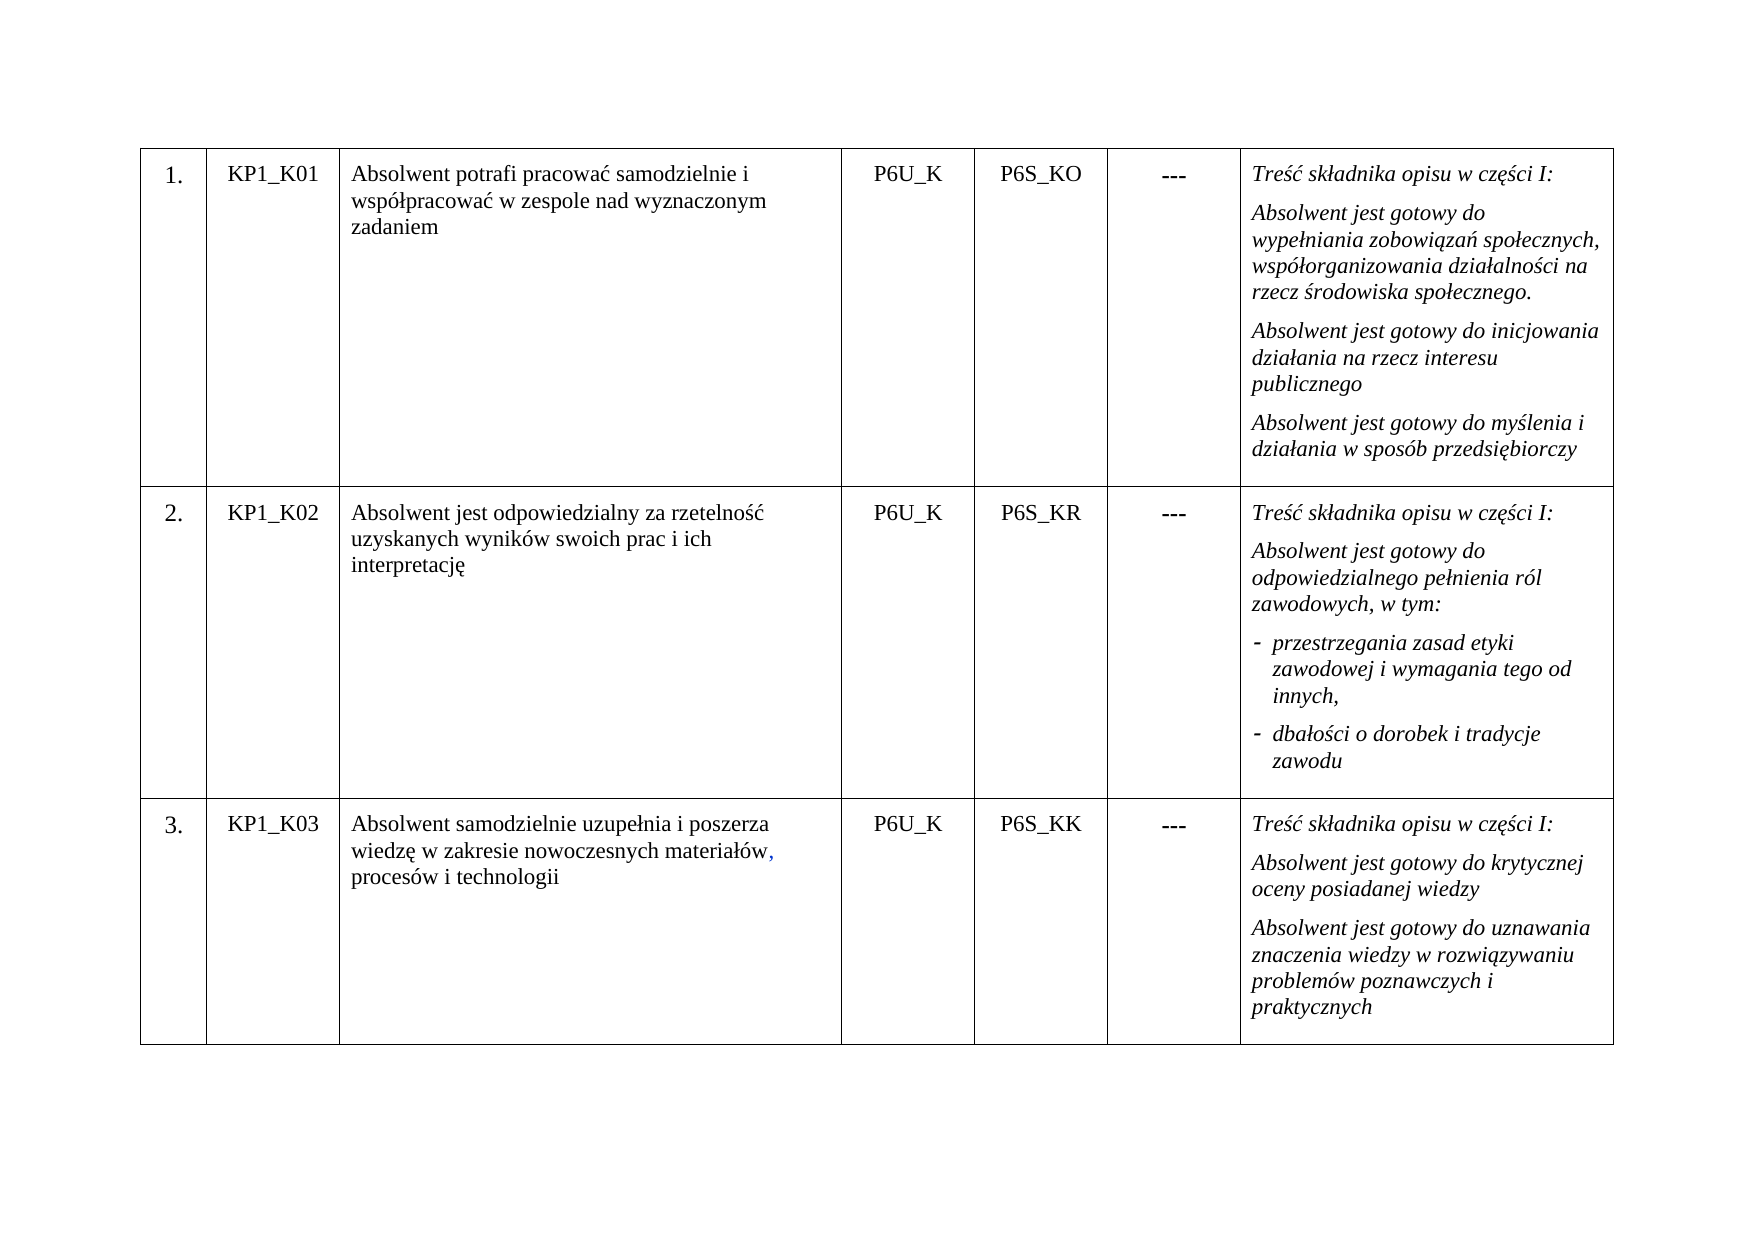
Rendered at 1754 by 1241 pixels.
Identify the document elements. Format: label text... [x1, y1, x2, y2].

table_cell 3. [141, 799, 206, 1044]
table_cell P6U_K [842, 487, 974, 797]
table_cell P6U_K [842, 799, 974, 1044]
table_cell Absolwent samodzielnie uzupełnia i poszerza wiedzę w zakresie nowoczesnych materiałów, procesów i technologii [340, 799, 841, 1044]
table_cell --- [1108, 487, 1240, 797]
table_cell --- [1108, 799, 1240, 1044]
table_cell P6S_KK [975, 799, 1107, 1044]
table_cell KP1_K02 [207, 487, 339, 797]
table_cell 1. [141, 149, 206, 486]
table_cell Treść składnika opisu w części I: Absolwent jest gotowy do odpowiedzialnego pełnienia ról zawodowych, w tym: przestrzegania zasad etyki zawodowej i wymagania tego od innych, dbałości o dorobek i tradycje zawodu [1241, 487, 1613, 797]
table_cell Treść składnika opisu w części I: Absolwent jest gotowy do wypełniania zobowiązań społecznych, współorganizowania działalności na rzecz środowiska społecznego. Absolwent jest gotowy do inicjowania działania na rzecz interesu publicznego Absolwent jest gotowy do myślenia i działania w sposób przedsiębiorczy [1241, 149, 1613, 486]
table_cell P6S_KO [975, 149, 1107, 486]
table_cell P6S_KR [975, 487, 1107, 797]
table_cell KP1_K01 [207, 149, 339, 486]
table_cell --- [1108, 149, 1240, 486]
table_cell Treść składnika opisu w części I: Absolwent jest gotowy do krytycznej oceny posiadanej wiedzy Absolwent jest gotowy do uznawania znaczenia wiedzy w rozwiązywaniu problemów poznawczych i praktycznych [1241, 799, 1613, 1044]
table_cell KP1_K03 [207, 799, 339, 1044]
table_cell P6U_K [842, 149, 974, 486]
table_cell Absolwent jest odpowiedzialny za rzetelność uzyskanych wyników swoich prac i ich interpretację [340, 487, 841, 797]
table_cell Absolwent potrafi pracować samodzielnie i współpracować w zespole nad wyznaczonym zadaniem [340, 149, 841, 486]
table_cell 2. [141, 487, 206, 797]
